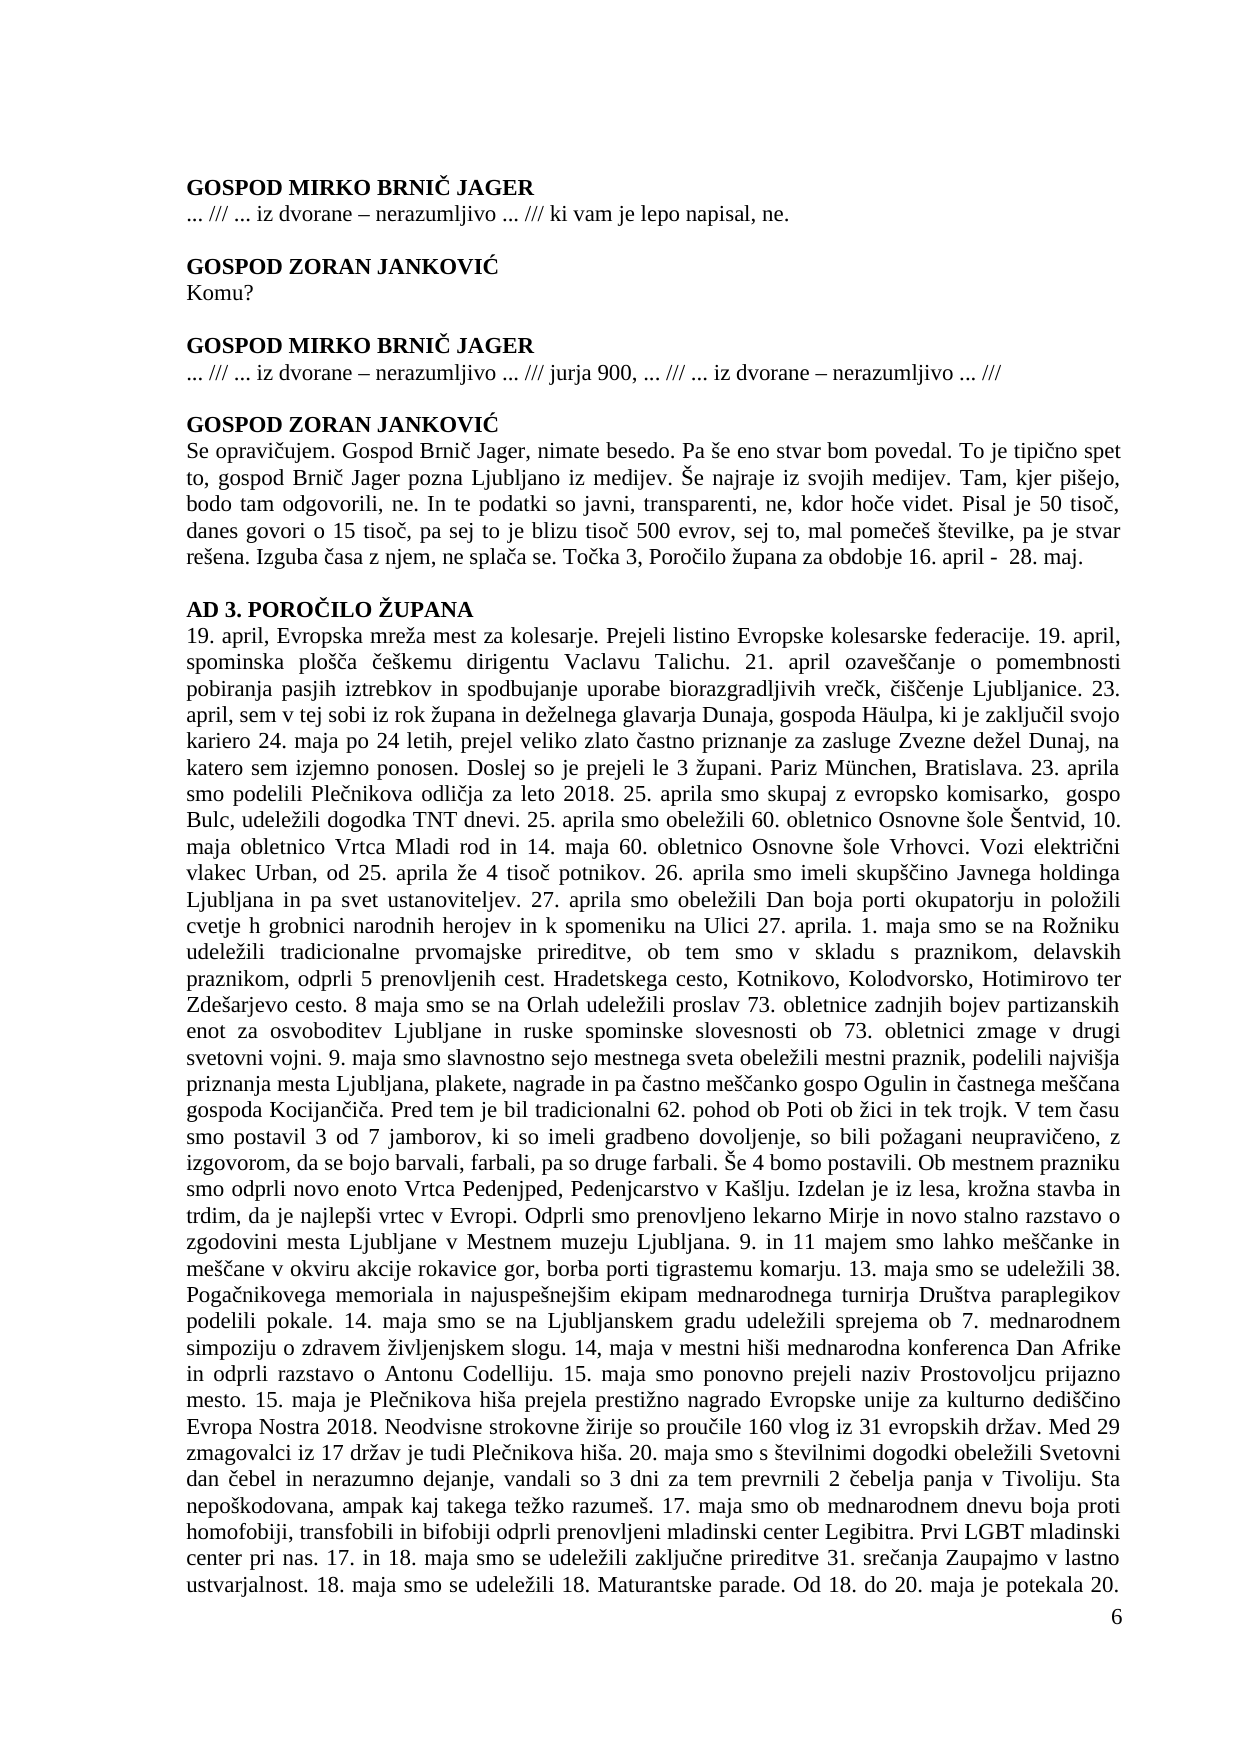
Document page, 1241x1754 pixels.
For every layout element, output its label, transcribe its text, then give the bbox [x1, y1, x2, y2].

text GOSPOD MIRKO BRNIČ JAGER [186, 174, 1122, 200]
text GOSPOD ZORAN JANKOVIĆ [186, 253, 1122, 279]
text AD 3. POROČILO ŽUPANA [186, 596, 1122, 622]
text GOSPOD ZORAN JANKOVIĆ [186, 411, 1122, 438]
text Se opravičujem. Gospod Brnič Jager, nimate besedo. Pa še eno stvar bom povedal. To je tipično spet to, gospod Brnič Jager pozna Ljubljano iz medijev. Še najraje iz svojih medijev. Tam, kjer pišejo, bodo tam odgovorili, ne. In te podatki so javni, transparenti, ne, kdor hoče videt. Pisal je 50 tisoč, danes govori o 15 tisoč, pa sej to je blizu tisoč 500 evrov, sej to, mal pomečeš številke, pa je stvar rešena. Izguba časa z njem, ne splača se. Točka 3, Poročilo župana za obdobje 16. april - 28. maj. [186, 438, 1122, 569]
text ... /// ... iz dvorane – nerazumljivo ... /// ki vam je lepo napisal, ne. [186, 200, 1122, 227]
text ... /// ... iz dvorane – nerazumljivo ... /// jurja 900, ... /// ... iz dvorane – nerazumljivo ... /// [186, 358, 1122, 385]
text GOSPOD MIRKO BRNIČ JAGER [186, 332, 1122, 358]
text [186, 622, 1122, 1597]
text Komu? [186, 279, 1122, 306]
